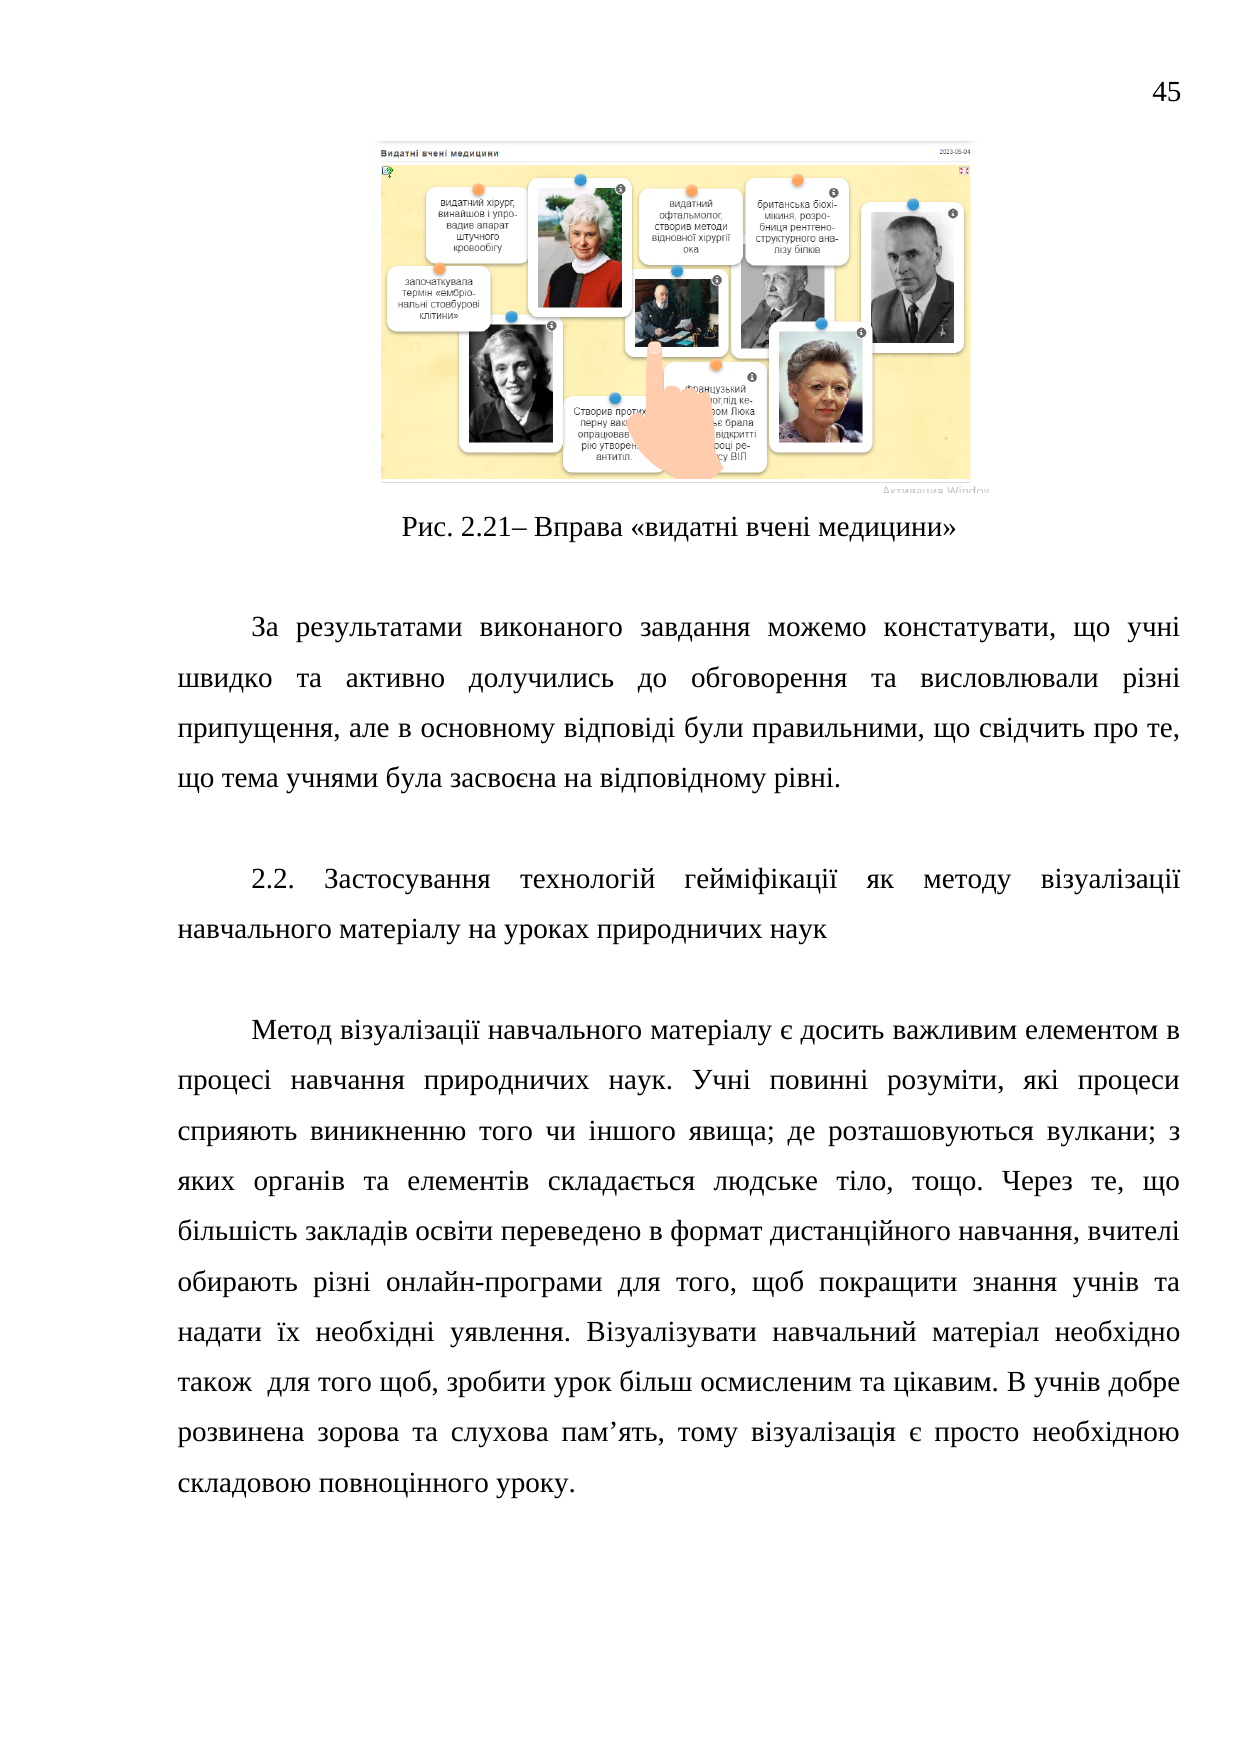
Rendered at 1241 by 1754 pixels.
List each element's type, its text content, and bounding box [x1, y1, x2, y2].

text 2.2. Застосування технологій гейміфікації як методу візуалізації навчального матеріалу на уроках природничих наук [177, 861, 1181, 945]
text За результатами виконаного завдання можемо констатувати, що учні швидко та активно долучились до обговорення та висловлювали різні припущення, але в основному відповіді були правильними, що свідчить про те, що тема учнями була засвоєна на відповідному рівні. [177, 609, 1181, 794]
picture [369, 141, 989, 493]
text Рис. 2.21– Вправа «видатні вчені медицини» [177, 509, 1181, 542]
text Метод візуалізації навчального матеріалу є досить важливим елементом в процесі навчання природничих наук. Учні повинні розуміти, які процеси сприяють виникненню того чи іншого явища; де розташовуються вулкани; з яких органів та елементів складається людське тіло, тощо. Через те, що більшість закладів освіти переведено в формат дистанційного навчання, вчителі обирають різні онлайн-програми для того, щоб покращити знання учнів та надати їх необхідні уявлення. Візуалізувати навчальний матеріал необхідно також для того щоб, зробити урок більш осмисленим та цікавим. В учнів добре розвинена зорова та слухова пам’ять, тому візуалізація є просто необхідною складовою повноцінного уроку. [177, 1012, 1181, 1498]
